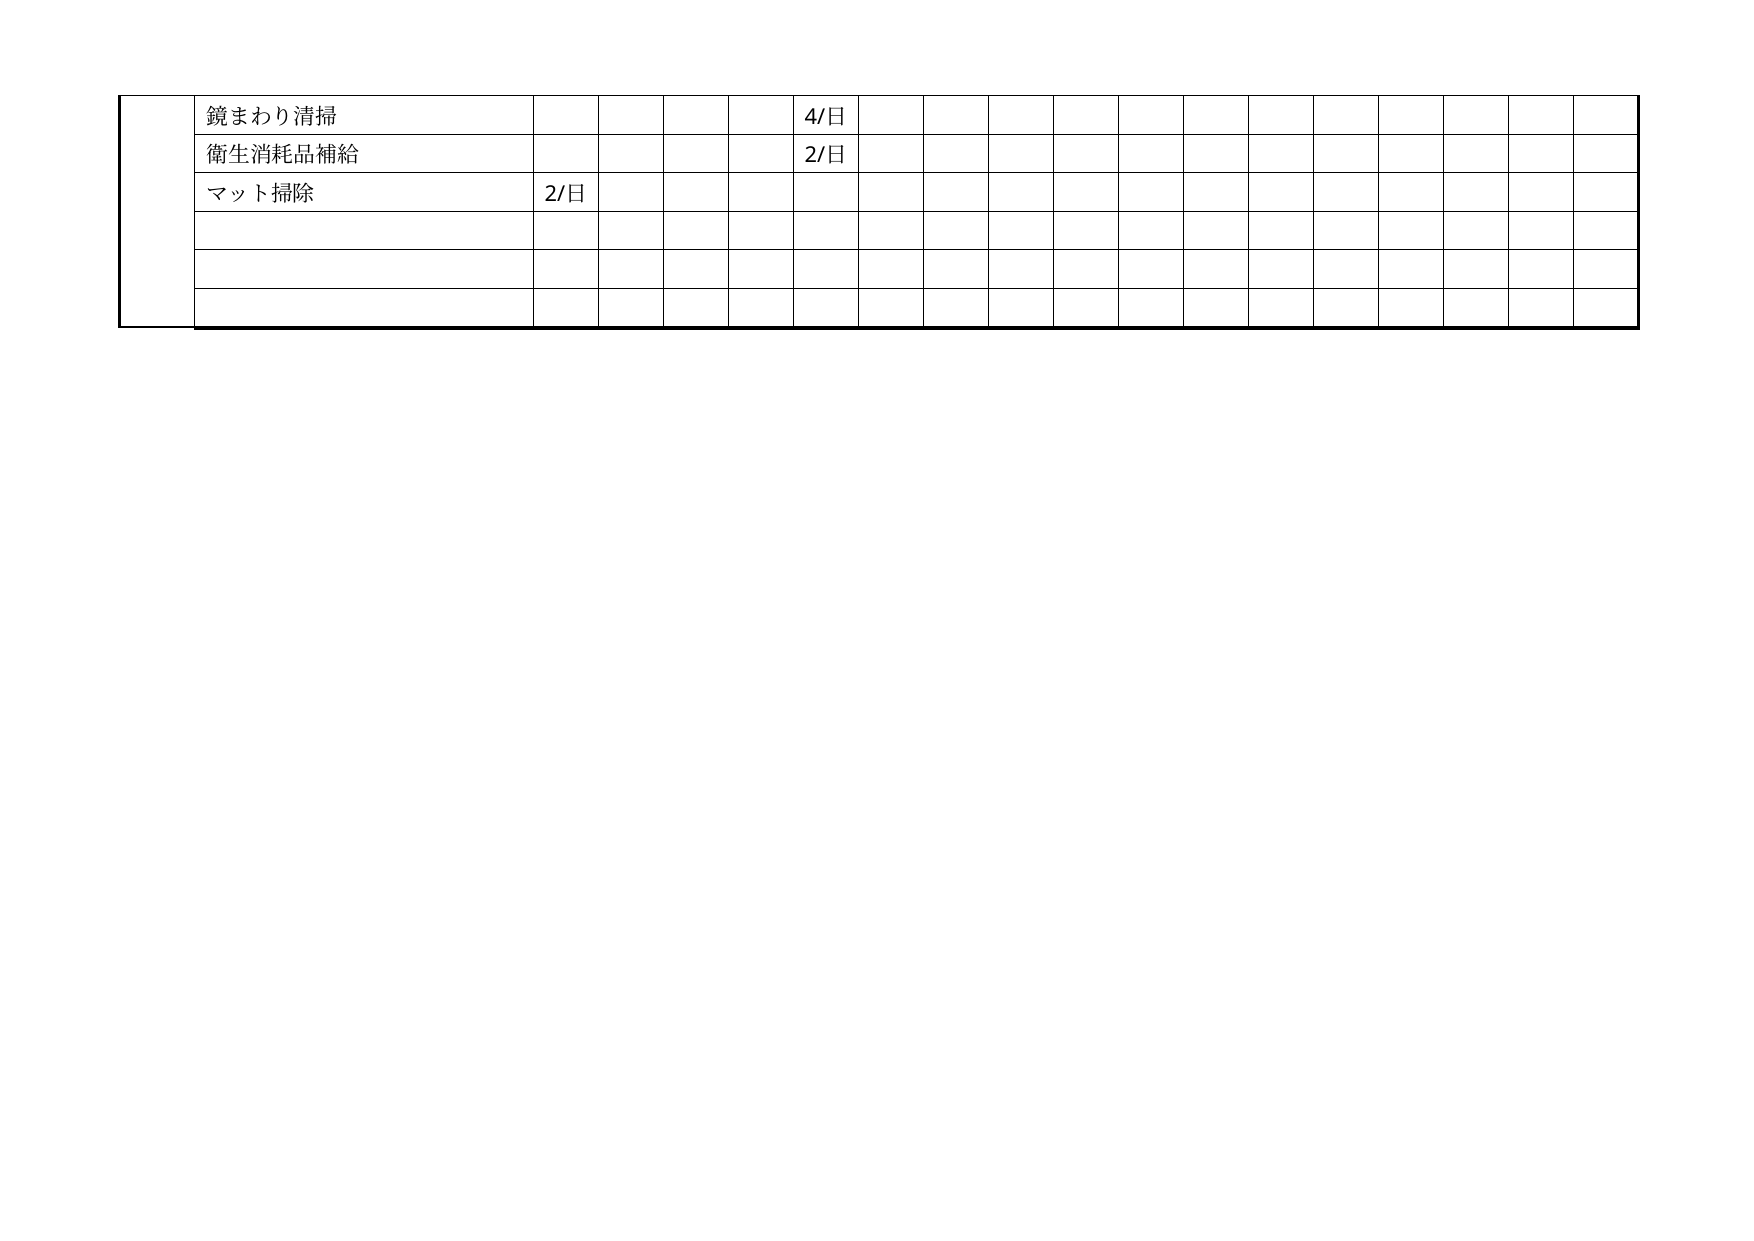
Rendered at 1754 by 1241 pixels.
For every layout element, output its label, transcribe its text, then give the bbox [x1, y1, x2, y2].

table_cell [534, 135, 598, 172]
table_cell [664, 250, 728, 288]
table_cell [1379, 250, 1443, 288]
table_cell [1379, 173, 1443, 211]
table_cell [1054, 173, 1118, 211]
table_cell [989, 96, 1053, 134]
table_cell [794, 250, 858, 288]
table_cell [599, 173, 663, 211]
table_cell [1444, 96, 1508, 134]
table_cell [1119, 173, 1183, 211]
table_cell [1119, 96, 1183, 134]
table_cell [1249, 212, 1313, 249]
table_cell [599, 96, 663, 134]
table_cell [1509, 135, 1573, 172]
table_cell [1314, 173, 1378, 211]
table_cell [1119, 212, 1183, 249]
table_cell [794, 173, 858, 211]
table_cell [664, 173, 728, 211]
table_cell [599, 135, 663, 172]
table_cell [1184, 135, 1248, 172]
table_cell [1444, 135, 1508, 172]
table_cell [989, 289, 1053, 326]
table_cell [1509, 250, 1573, 288]
table_cell [729, 173, 793, 211]
table_cell [1314, 135, 1378, 172]
table_cell [195, 289, 533, 326]
table_cell [599, 289, 663, 326]
table_cell [599, 250, 663, 288]
table_cell [1184, 289, 1248, 326]
table_cell [1574, 96, 1637, 134]
table_cell [989, 212, 1053, 249]
table_cell [1184, 212, 1248, 249]
table_cell [664, 135, 728, 172]
table_cell [1379, 96, 1443, 134]
table_cell [989, 250, 1053, 288]
table_cell [1249, 96, 1313, 134]
table_cell マット掃除 [195, 173, 533, 211]
table_cell [924, 212, 988, 249]
table_cell [1054, 289, 1118, 326]
table_cell [924, 250, 988, 288]
table_cell 鏡まわり清掃 [195, 96, 533, 134]
table_cell [1249, 289, 1313, 326]
table_cell [664, 96, 728, 134]
table_cell [1574, 212, 1637, 249]
table_cell [1444, 250, 1508, 288]
table_cell [1444, 173, 1508, 211]
table_cell [794, 212, 858, 249]
table_cell [599, 212, 663, 249]
table_cell [859, 250, 923, 288]
table_cell [1509, 173, 1573, 211]
table_cell [1249, 250, 1313, 288]
table_cell [1444, 212, 1508, 249]
table_cell [859, 173, 923, 211]
table_cell [924, 135, 988, 172]
table_cell [924, 173, 988, 211]
table_cell [729, 250, 793, 288]
table_cell 2/日 [794, 135, 858, 172]
table_cell [1119, 289, 1183, 326]
table_cell [1314, 212, 1378, 249]
table_cell [664, 289, 728, 326]
table_cell [1574, 173, 1637, 211]
table_cell [1184, 173, 1248, 211]
table_cell [1054, 250, 1118, 288]
table_cell [1249, 135, 1313, 172]
table_cell 4/日 [794, 96, 858, 134]
table_cell [1054, 135, 1118, 172]
table_cell [534, 96, 598, 134]
table_cell [729, 212, 793, 249]
table_cell [1379, 289, 1443, 326]
table_cell [729, 289, 793, 326]
table_cell [1509, 212, 1573, 249]
table_cell [859, 289, 923, 326]
table_cell [859, 96, 923, 134]
table_cell [1314, 250, 1378, 288]
table_cell [195, 250, 533, 288]
table_cell [1574, 250, 1637, 288]
table_cell [729, 135, 793, 172]
table_cell 2/日 [534, 173, 598, 211]
table_cell [859, 212, 923, 249]
table_cell [1054, 212, 1118, 249]
table_cell [924, 289, 988, 326]
table_cell [1379, 135, 1443, 172]
table_cell [1054, 96, 1118, 134]
table_cell [664, 212, 728, 249]
table_cell [1509, 96, 1573, 134]
table_cell 衛生消耗品補給 [195, 135, 533, 172]
table_cell [1574, 135, 1637, 172]
table_cell [1379, 212, 1443, 249]
table_cell [1509, 289, 1573, 326]
table_cell [1314, 289, 1378, 326]
table_cell [859, 135, 923, 172]
table_cell [1119, 250, 1183, 288]
table_cell [989, 173, 1053, 211]
table_cell [534, 212, 598, 249]
table_cell [534, 289, 598, 326]
table_cell [1444, 289, 1508, 326]
table_cell [1184, 250, 1248, 288]
table_cell [534, 250, 598, 288]
table_cell [1249, 173, 1313, 211]
table_cell [1314, 96, 1378, 134]
table_cell [1119, 135, 1183, 172]
table_cell [794, 289, 858, 326]
table_cell [989, 135, 1053, 172]
table_cell [1184, 96, 1248, 134]
table_cell [195, 212, 533, 249]
table_cell [1574, 289, 1637, 326]
table_cell [729, 96, 793, 134]
table_cell [924, 96, 988, 134]
